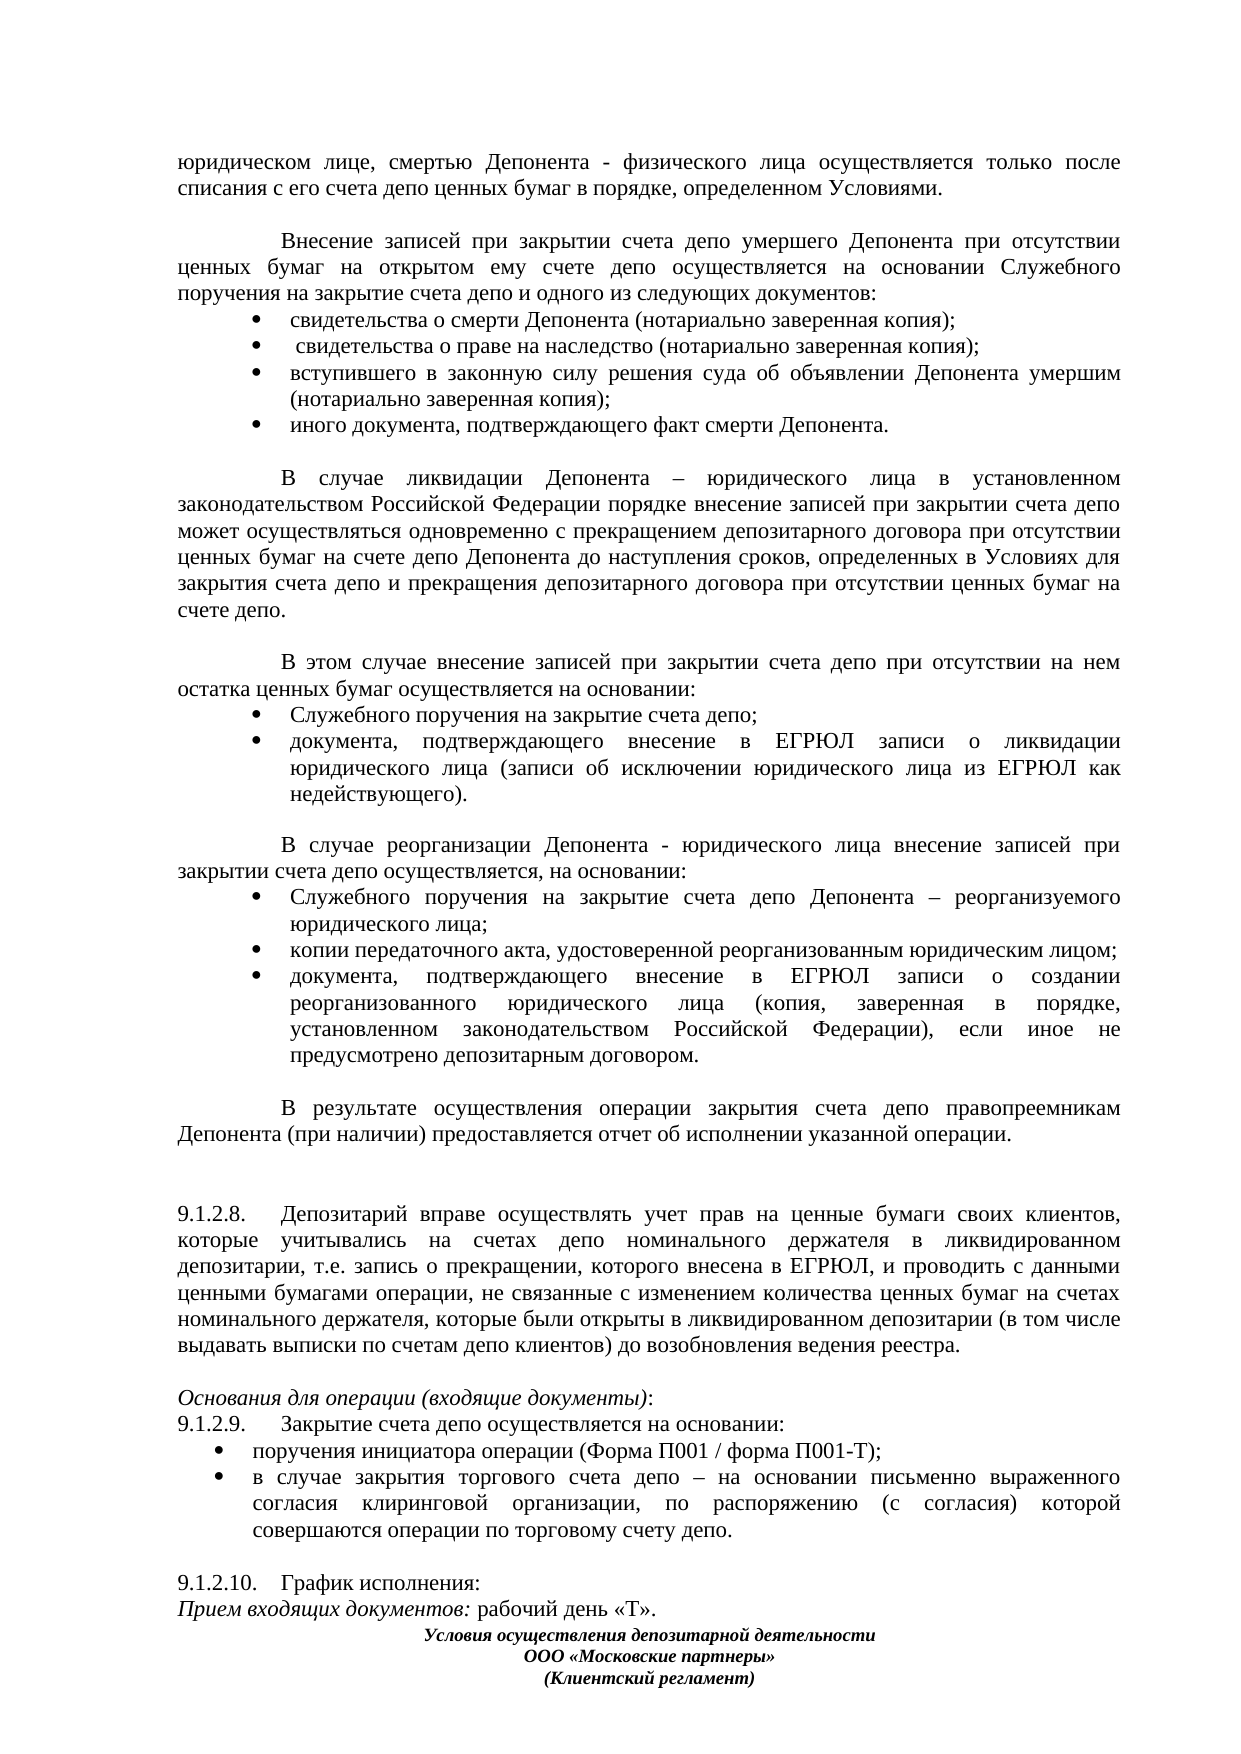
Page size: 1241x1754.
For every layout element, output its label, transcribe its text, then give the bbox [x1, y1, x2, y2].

list Прием входящих документов: рабочий день «Т». [177, 1595, 1122, 1621]
list Основания для операции (входящие документы): [177, 1384, 1122, 1410]
list Депозитарий вправе осуществлять учет прав на ценные бумаги своих клиентов, которые учитывались на счетах депо номинального держателя в ликвидированном депозитарии, т.е. запись о прекращении, которого внесена в ЕГРЮЛ, и проводить с данными ценными бумагами операции, не связанные с изменением количества ценных бумаг на счетах номинального держателя, которые были открыты в ликвидированном депозитарии (в том числе выдавать выписки по счетам депо клиентов) до возобновления ведения реестра. [177, 1199, 1122, 1358]
text В этом случае внесение записей при закрытии счета депо при отсутствии на нем остатка ценных бумаг осуществляется на основании: [177, 648, 1122, 701]
list Внесение записей при закрытии счета депо умершего Депонента при отсутствии ценных бумаг на открытом ему счете депо осуществляется на основании Служебного поручения на закрытие счета депо и одного из следующих документов: [177, 227, 1122, 306]
list Закрытие счета депо осуществляется на основании: [177, 1410, 1122, 1437]
text В случае ликвидации Депонента – юридического лица в установленном законодательством Российской Федерации порядке внесение записей при закрытии счета депо может осуществляться одновременно с прекращением депозитарного договора при отсутствии ценных бумаг на счете депо Депонента до наступления сроков, определенных в Условиях для закрытия счета депо и прекращения депозитарного договора при отсутствии ценных бумаг на счете депо. [177, 464, 1122, 622]
list Служебного поручения на закрытие счета депо; [252, 701, 1122, 727]
list иного документа, подтверждающего факт смерти Депонента. [252, 411, 1122, 438]
text В случае реорганизации Депонента - юридического лица внесение записей при закрытии счета депо осуществляется, на основании: [177, 831, 1122, 883]
list поручения инициатора операции (Форма П001 / форма П001-Т); [215, 1437, 1122, 1463]
list документа, подтверждающего внесение в ЕГРЮЛ записи о создании реорганизованного юридического лица (копия, заверенная в порядке, установленном законодательством Российской Федерации), если иное не предусмотрено депозитарным договором. [252, 962, 1122, 1068]
list копии передаточного акта, удостоверенной реорганизованным юридическим лицом; [252, 936, 1122, 962]
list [177, 148, 1122, 200]
list вступившего в законную силу решения суда об объявлении Депонента умершим (нотариально заверенная копия); [252, 358, 1122, 411]
list свидетельства о праве на наследство (нотариально заверенная копия); [252, 332, 1122, 358]
list График исполнения: [177, 1568, 1122, 1595]
list в случае закрытия торгового счета депо – на основании письменно выраженного согласия клиринговой организации, по распоряжению (с согласия) которой совершаются операции по торговому счету депо. [215, 1463, 1122, 1542]
text В результате осуществления операции закрытия счета депо правопреемникам Депонента (при наличии) предоставляется отчет об исполнении указанной операции. [177, 1094, 1122, 1147]
list свидетельства о смерти Депонента (нотариально заверенная копия); [252, 306, 1122, 332]
list Служебного поручения на закрытие счета депо Депонента – реорганизуемого юридического лица; [252, 883, 1122, 936]
list документа, подтверждающего внесение в ЕГРЮЛ записи о ликвидации юридического лица (записи об исключении юридического лица из ЕГРЮЛ как недействующего). [252, 727, 1122, 807]
